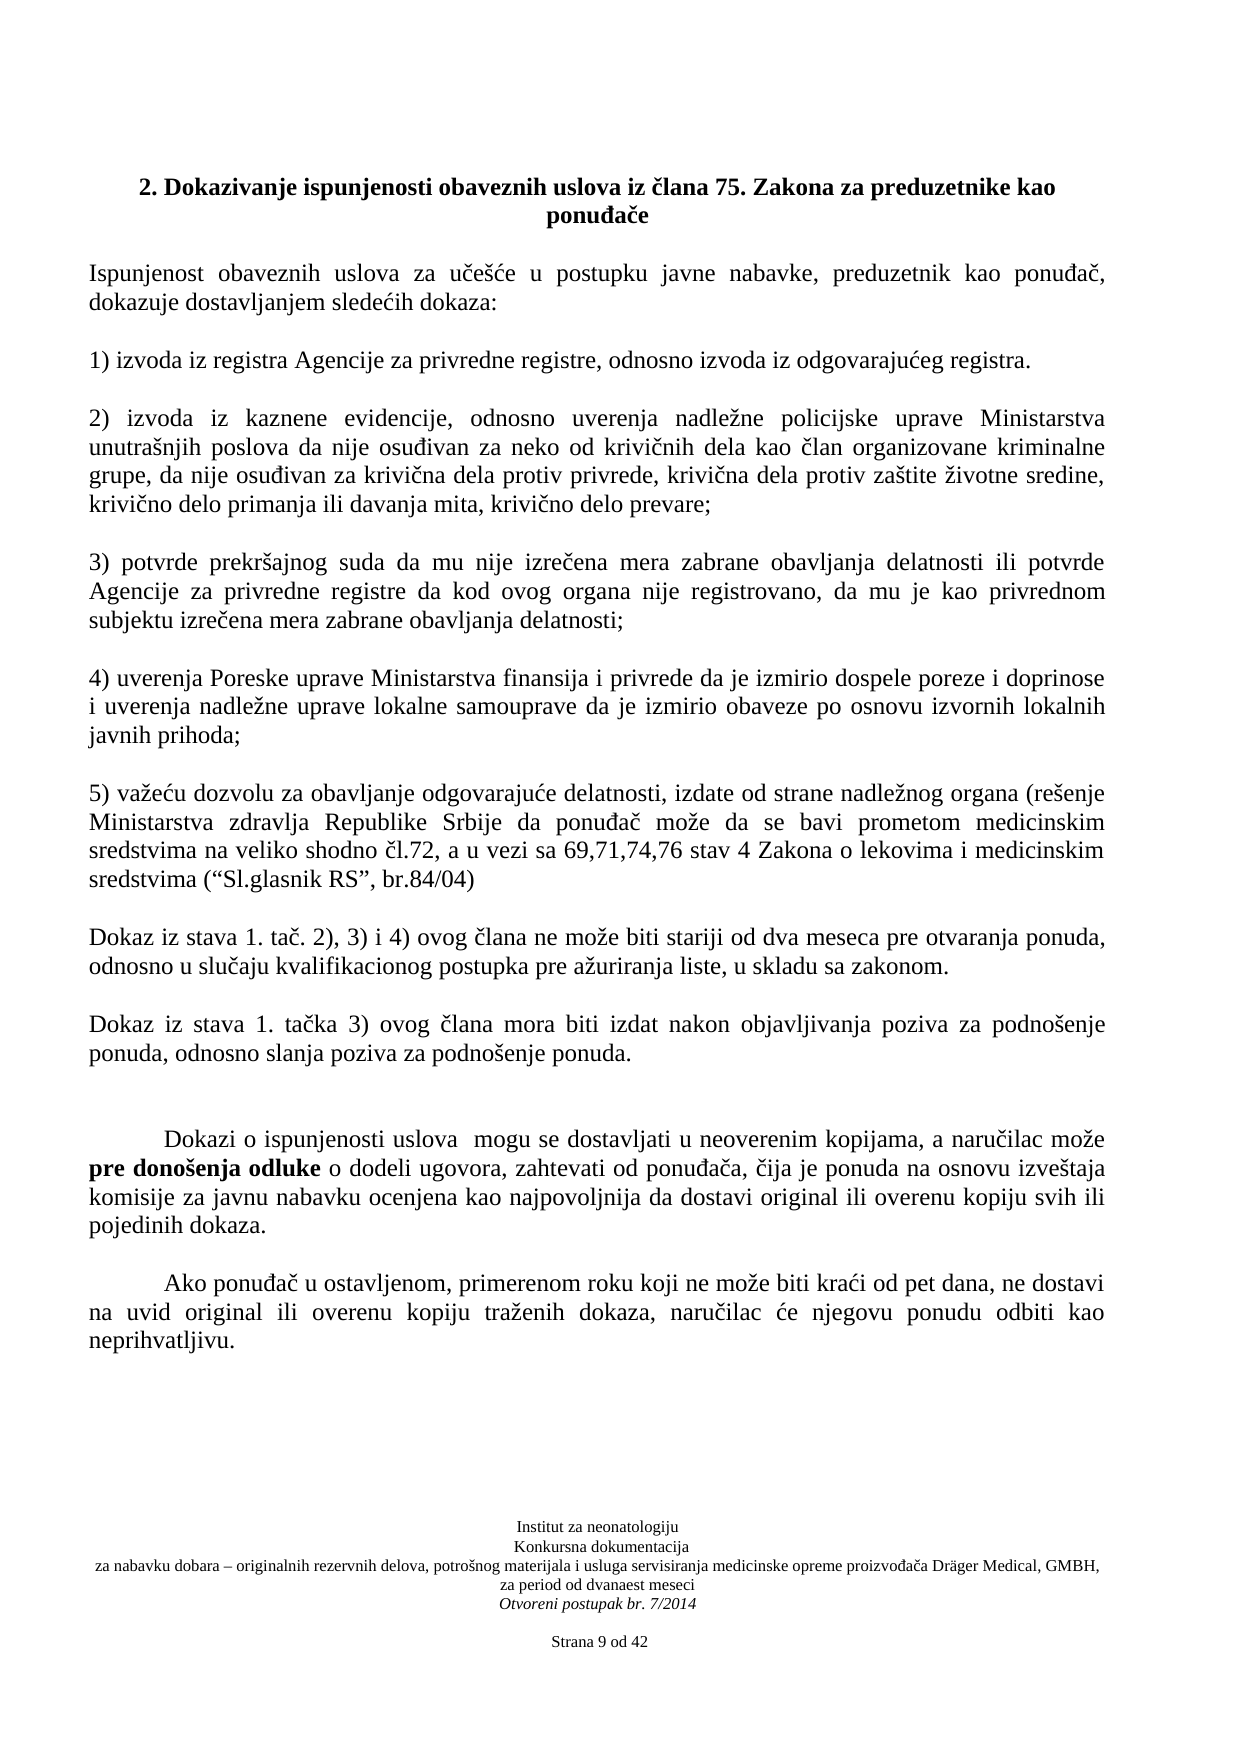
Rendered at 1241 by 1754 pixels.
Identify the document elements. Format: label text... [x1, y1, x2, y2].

text 2) izvoda iz kaznene evidencije, odnosno uverenja nadležne policijske uprave Ministarstva unutrašnjih poslova da nije osuđivan za neko od krivičnih dela kao član organizovane kriminalne grupe, da nije osuđivan za krivična dela protiv privrede, krivična dela protiv zaštite životne sredine, krivično delo primanja ili davanja mita, krivično delo prevare; [89, 403, 1106, 518]
text 1) izvoda iz registra Agencije za privredne registre, odnosno izvoda iz odgovarajućeg registra. [89, 345, 1106, 374]
text Ako ponuđač u ostavljenom, primerenom roku koji ne može biti kraći od pet dana, ne dostavi na uvid original ili overenu kopiju traženih dokaza, naručilac će njegovu ponudu odbiti kao neprihvatljivu. [89, 1268, 1106, 1354]
text 5) važeću dozvolu za obavljanje odgovarajuće delatnosti, izdate od strane nadležnog organa (rešenje Ministarstva zdravlja Republike Srbije da ponuđač može da se bavi prometom medicinskim sredstvima na veliko shodno čl.72, a u vezi sa 69,71,74,76 stav 4 Zakona o lekovima i medicinskim sredstvima (“Sl.glasnik RS”, br.84/04) [89, 778, 1106, 893]
text Dokaz iz stava 1. tač. 2), 3) i 4) ovog člana ne može biti stariji od dva meseca pre otvaranja ponuda, odnosno u slučaju kvalifikacionog postupka pre ažuriranja liste, u skladu sa zakonom. [89, 922, 1106, 980]
text 3) potvrde prekršajnog suda da mu nije izrečena mera zabrane obavljanja delatnosti ili potvrde Agencije za privredne registre da kod ovog organa nije registrovano, da mu je kao privrednom subjektu izrečena mera zabrane obavljanja delatnosti; [89, 547, 1106, 633]
text 2. Dokazivanje ispunjenosti obaveznih uslova iz člana 75. Zakona za preduzetnike kao ponuđače [89, 172, 1106, 229]
text Dokazi o ispunjenosti uslova mogu se dostavljati u neoverenim kopijama, a naručilac može pre donošenja odluke o dodeli ugovora, zahtevati od ponuđača, čija je ponuda na osnovu izveštaja komisije za javnu nabavku ocenjena kao najpovoljnija da dostavi original ili overenu kopiju svih ili pojedinih dokaza. [89, 1124, 1106, 1239]
text Dokaz iz stava 1. tačka 3) ovog člana mora biti izdat nakon objavljivanja poziva za podnošenje ponuda, odnosno slanja poziva za podnošenje ponuda. [89, 1009, 1106, 1066]
text 4) uverenja Poreske uprave Ministarstva finansija i privrede da je izmirio dospele poreze i doprinose i uverenja nadležne uprave lokalne samouprave da je izmirio obaveze po osnovu izvornih lokalnih javnih prihoda; [89, 663, 1106, 749]
text Ispunjenost obaveznih uslova za učešće u postupku javne nabavke, preduzetnik kao ponuđač, dokazuje dostavljanjem sledećih dokaza: [89, 258, 1106, 316]
